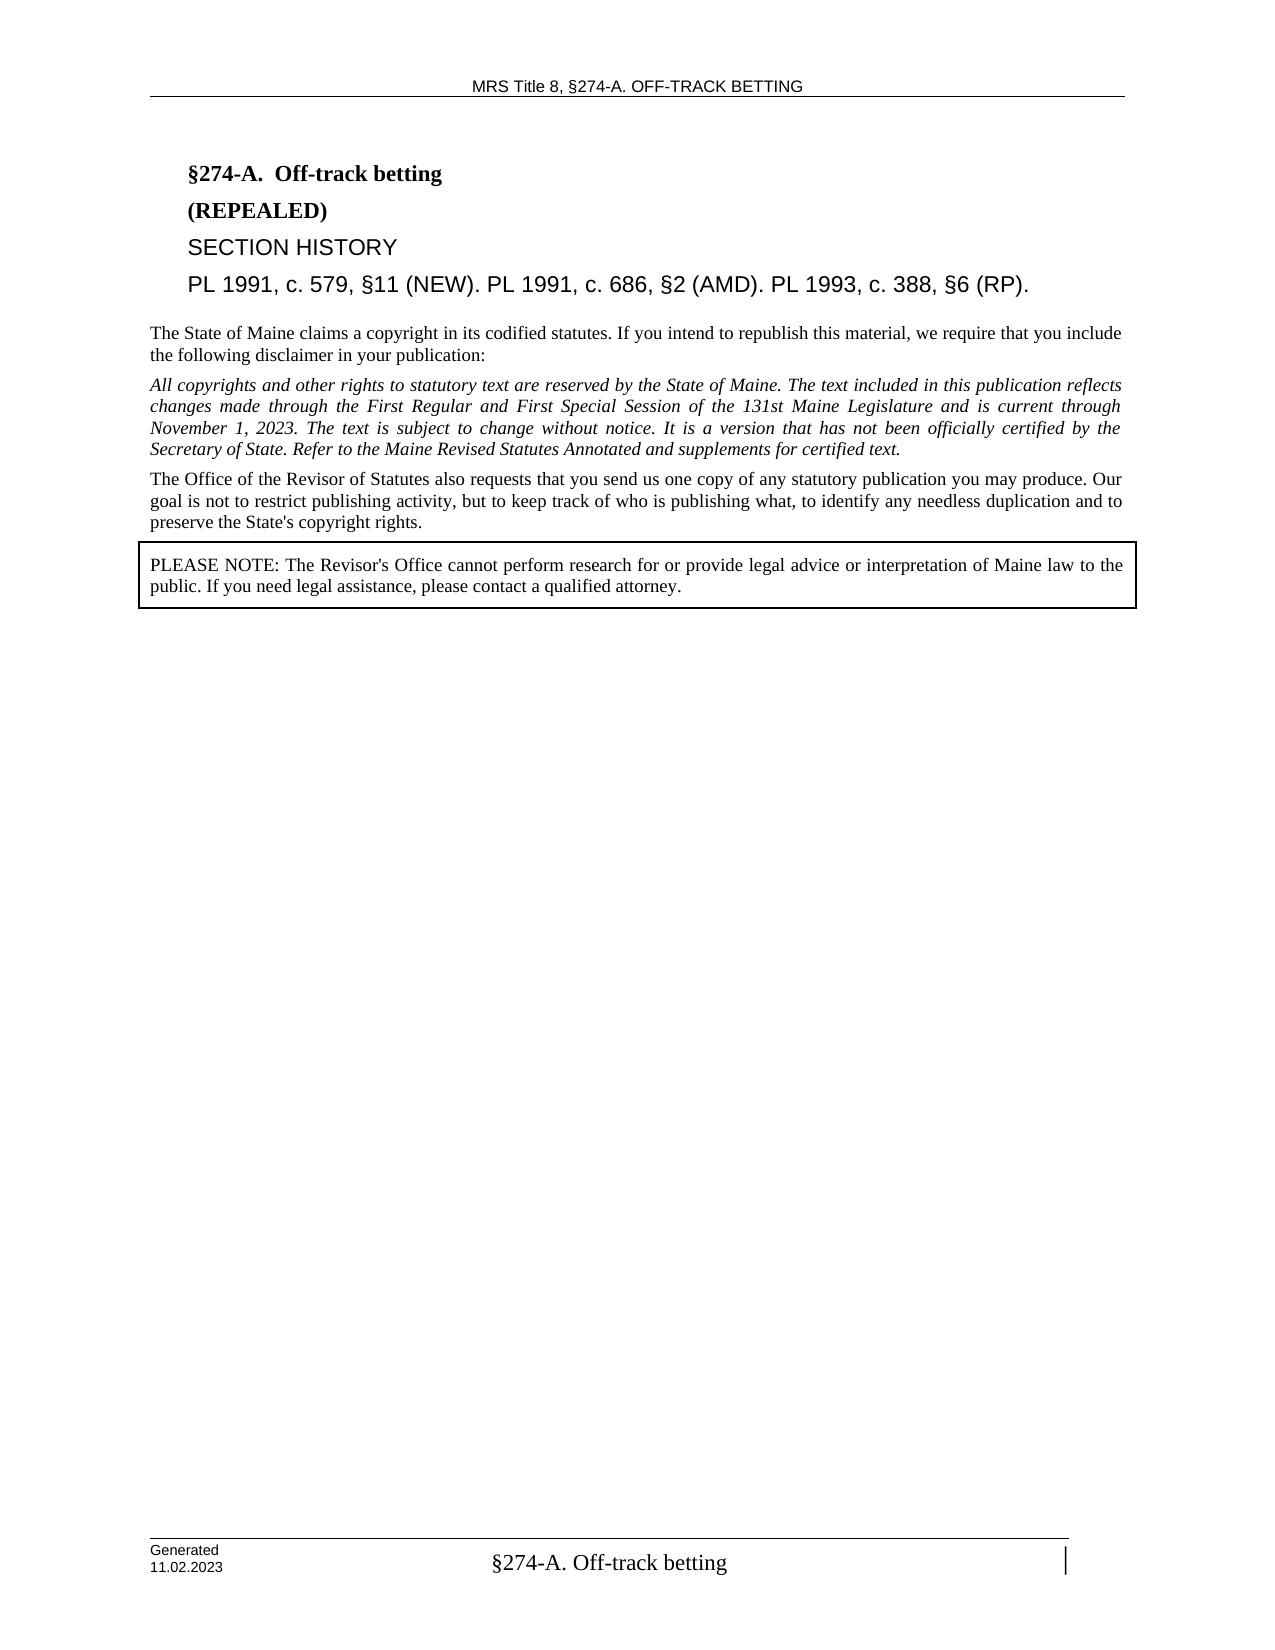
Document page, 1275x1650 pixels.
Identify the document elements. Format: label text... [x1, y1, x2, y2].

text All copyrights and other rights to statutory text are reserved by the State of Maine. The text included in this publication reflects changes made through the First Regular and First Special Session of the 131st Maine Legislature and is current through November 1, 2023 . The text is subject to change without notice. It is a version that has not been officially certified by the Secretary of State. Refer to the Maine Revised Statutes Annotated and supplements for certified text. [150, 373, 1125, 460]
text PL 1991, c. 579, §11 (NEW). PL 1991, c. 686, §2 (AMD). PL 1993, c. 388, §6 (RP). [187, 271, 1125, 297]
text SECTION HISTORY [187, 234, 1125, 260]
text The State of Maine claims a copyright in its codified statutes. If you intend to republish this material, we require that you include the following disclaimer in your publication: [150, 322, 1125, 365]
text §274-A. Off-track betting [187, 160, 1125, 187]
text (REPEALED) [187, 197, 1125, 223]
text The Office of the Revisor of Statutes also requests that you send us one copy of any statutory publication you may produce. Our goal is not to restrict publishing activity, but to keep track of who is publishing what, to identify any needless duplication and to preserve the State's copyright rights. [150, 468, 1125, 533]
text PLEASE NOTE: The Revisor's Office cannot perform research for or provide legal advice or interpretation of Maine law to the public. If you need legal assistance, please contact a qualified attorney. [140, 543, 1135, 607]
